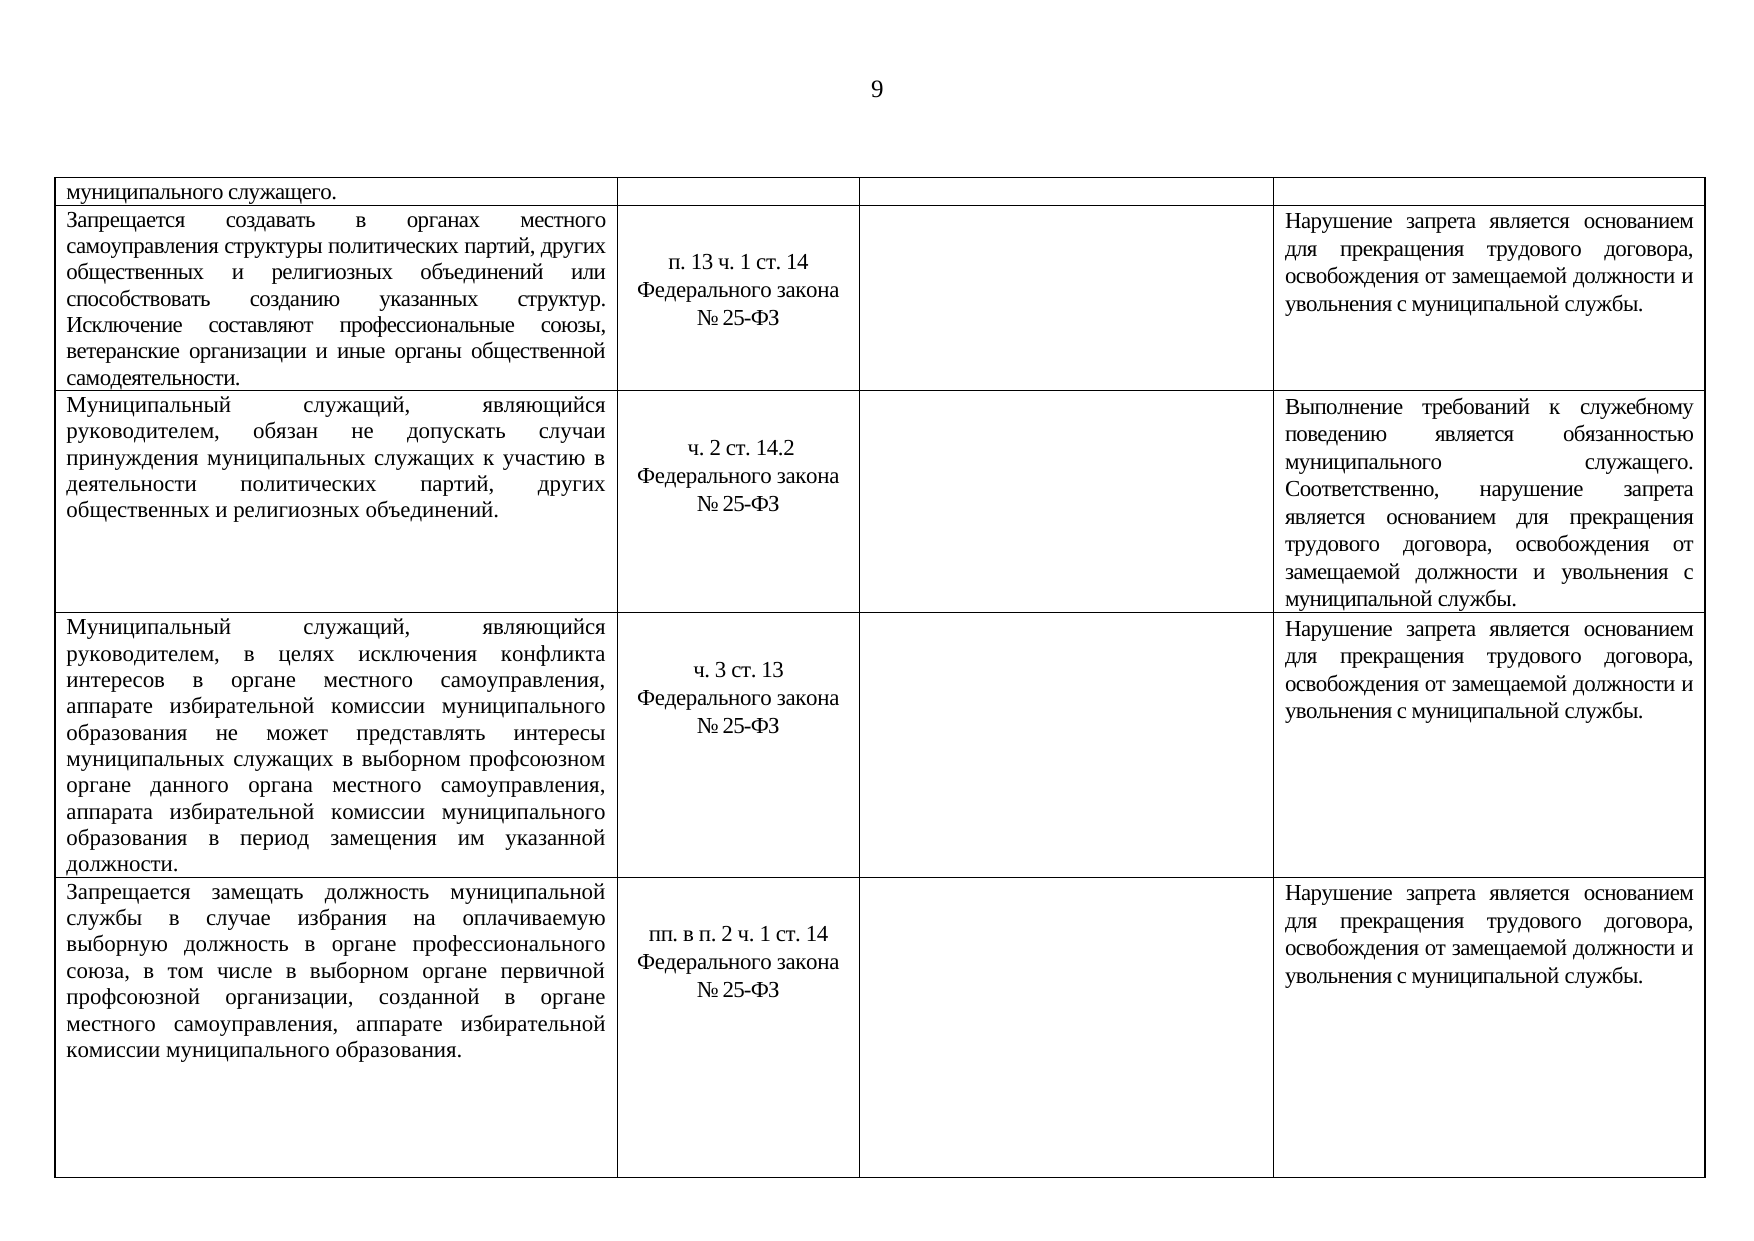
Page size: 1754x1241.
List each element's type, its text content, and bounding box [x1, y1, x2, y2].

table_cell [618, 878, 859, 1177]
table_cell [618, 178, 859, 204]
table_cell Выполнение требований к служебному поведению является обязанностью муниципального служащего. Соответственно, нарушение запрета является основанием для прекращения трудового договора, освобождения от замещаемой должности и увольнения с муниципальной службы. [1274, 391, 1704, 612]
table_cell ч. 2 ст. 14.2 Федерального закона № 25-ФЗ [618, 391, 859, 612]
table_cell [860, 613, 1273, 877]
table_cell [56, 178, 617, 204]
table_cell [1274, 878, 1704, 1177]
table_cell [860, 878, 1273, 1177]
table_cell Нарушение запрета является основанием для прекращения трудового договора, освобождения от замещаемой должности и увольнения с муниципальной службы. [1274, 206, 1704, 390]
table_cell Муниципальный служащий, являющийся руководителем, обязан не допускать случаи принуждения муниципальных служащих к участию в деятельности политических партий, других общественных и религиозных объединений. [56, 391, 617, 612]
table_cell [1274, 178, 1704, 204]
table_cell Запрещается создавать в органах местного самоуправления структуры политических партий, других общественных и религиозных объединений или способствовать созданию указанных структур. Исключение составляют профессиональные союзы, ветеранские организации и иные органы общественной самодеятельности. [56, 206, 617, 390]
table_cell Муниципальный служащий, являющийся руководителем, в целях исключения конфликта интересов в органе местного самоуправления, аппарате избирательной комиссии муниципального образования не может представлять интересы муниципальных служащих в выборном профсоюзном органе данного органа местного самоуправления, аппарата избирательной комиссии муниципального образования в период замещения им указанной должности. [56, 613, 617, 877]
table_cell ч. 3 ст. 13 Федерального закона № 25-ФЗ [618, 613, 859, 877]
table_cell [860, 206, 1273, 390]
table_cell п. 13 ч. 1 ст. 14 Федерального закона № 25-ФЗ [618, 206, 859, 390]
table_cell [860, 178, 1273, 204]
table_cell Нарушение запрета является основанием для прекращения трудового договора, освобождения от замещаемой должности и увольнения с муниципальной службы. [1274, 613, 1704, 877]
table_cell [56, 878, 617, 1177]
table_cell [860, 391, 1273, 612]
